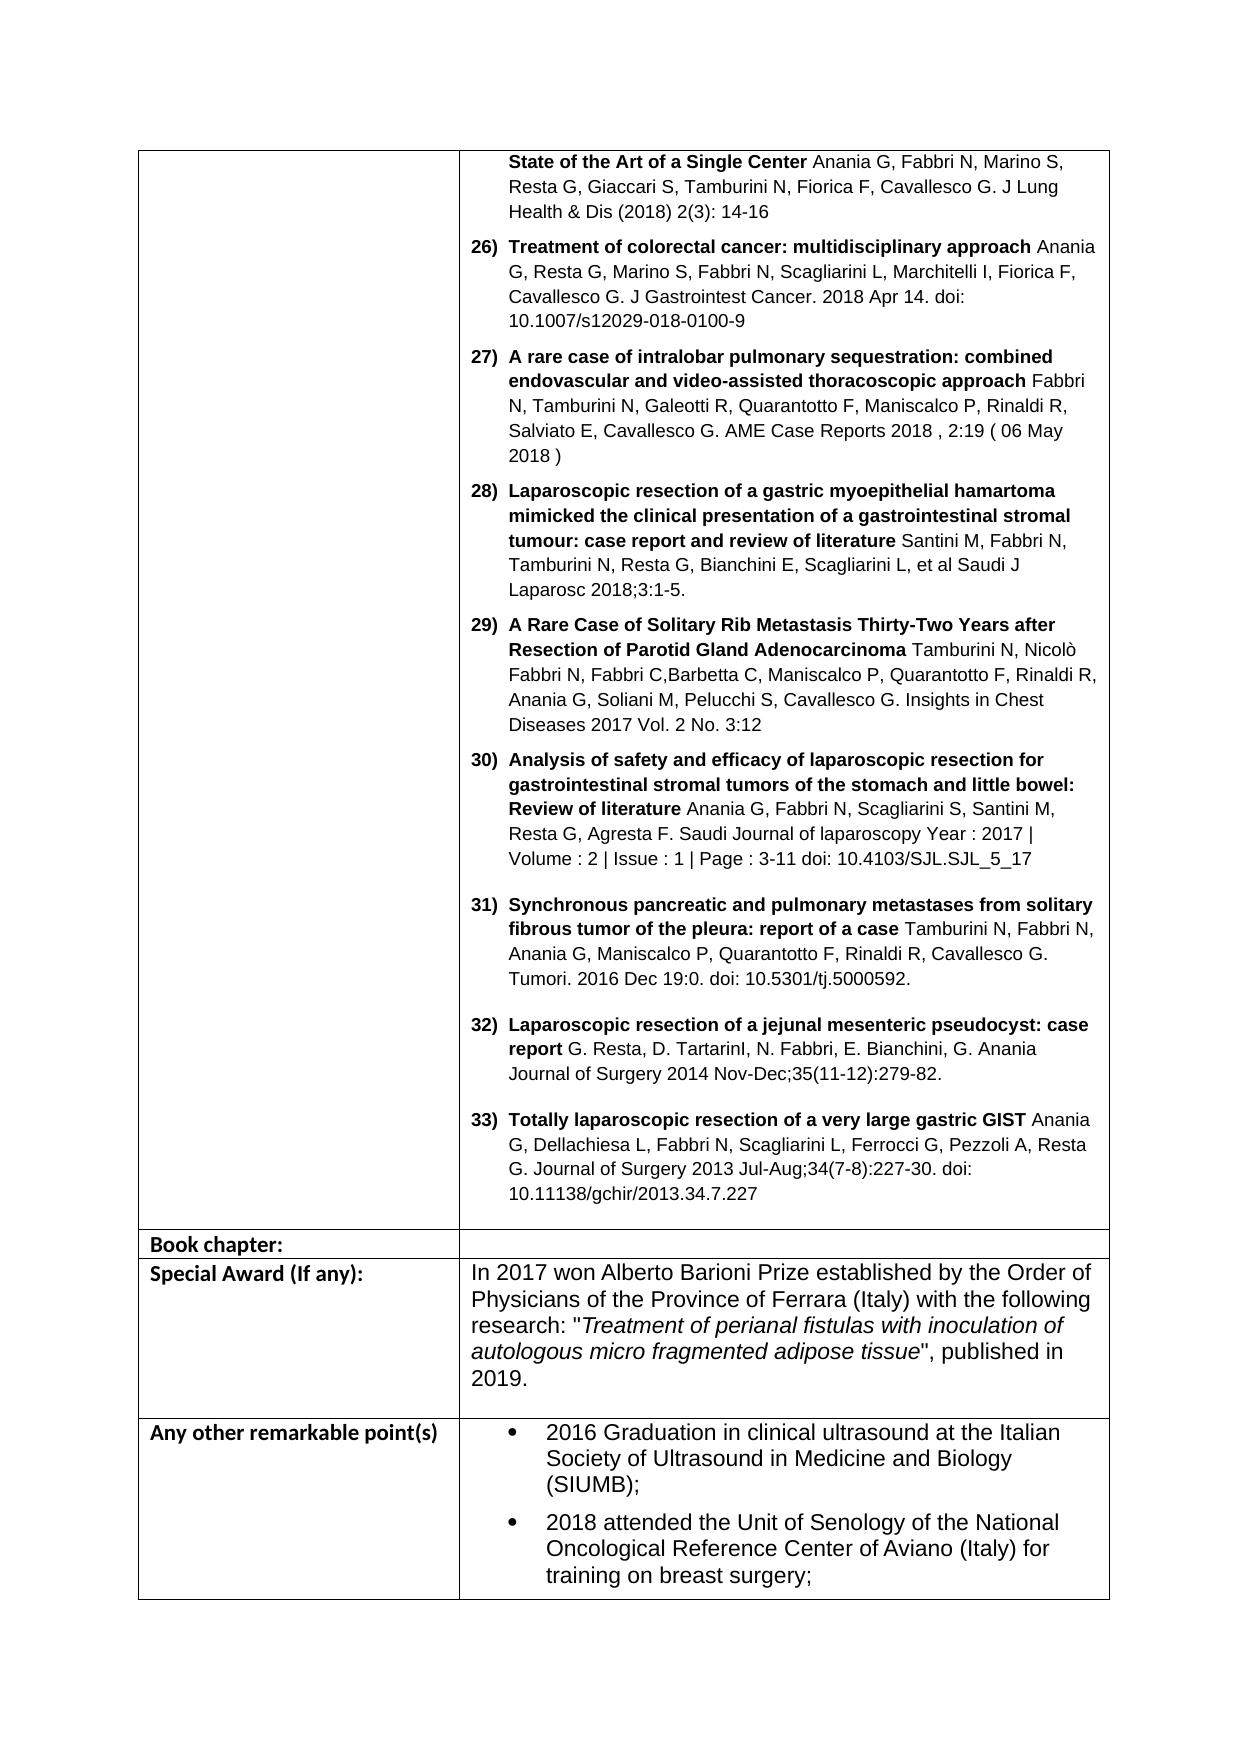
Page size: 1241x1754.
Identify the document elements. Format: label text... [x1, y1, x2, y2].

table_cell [460, 151, 1109, 1229]
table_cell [139, 1419, 459, 1599]
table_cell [460, 1419, 1109, 1599]
table_cell [460, 1230, 1109, 1258]
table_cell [139, 151, 459, 1229]
table_cell Special Award (If any): [139, 1259, 459, 1417]
table_cell In 2017 won Alberto Barioni Prize established by the Order of Physicians of the Province of Ferrara (Italy) with the following research: "Treatment of perianal fistulas with inoculation of autologous micro fragmented adipose tissue", published in 2019. [460, 1259, 1109, 1417]
table_cell Book chapter: [139, 1230, 459, 1258]
